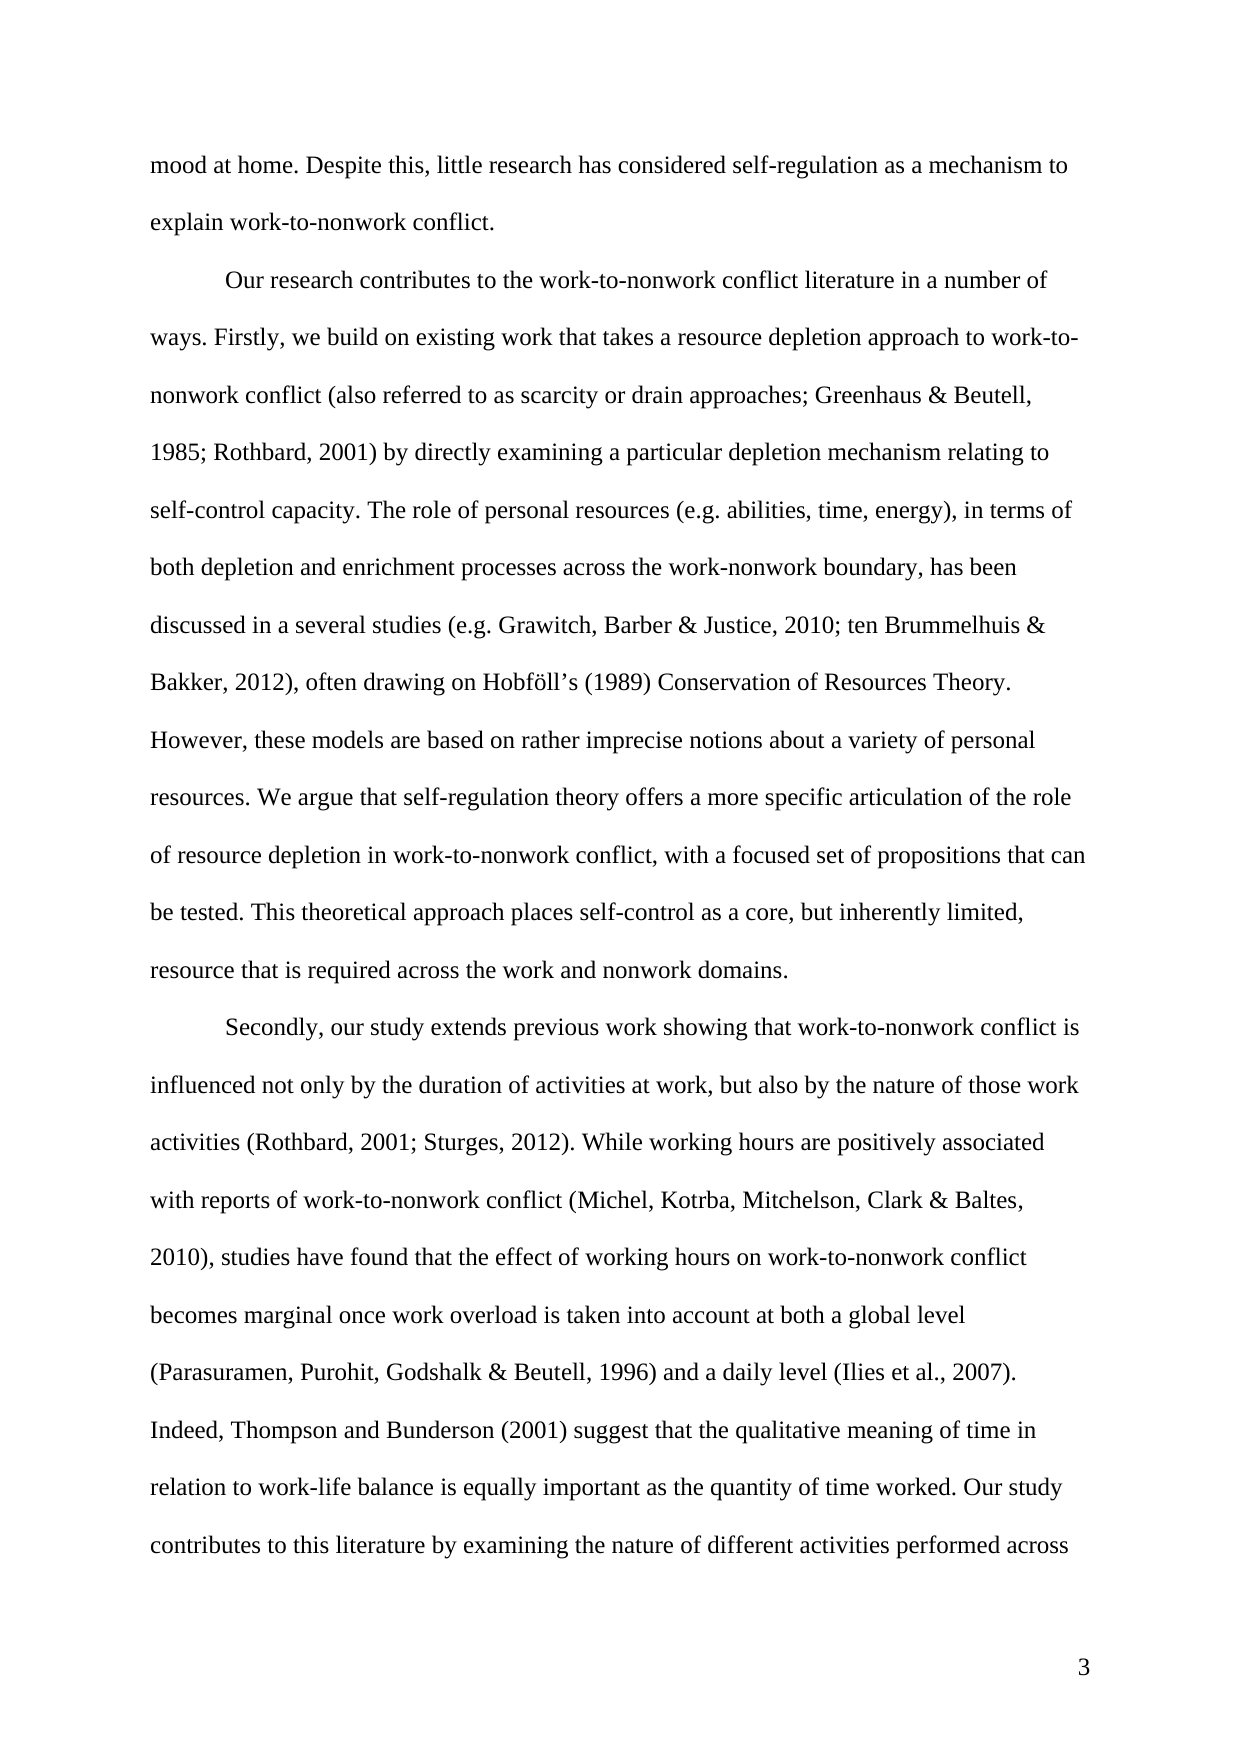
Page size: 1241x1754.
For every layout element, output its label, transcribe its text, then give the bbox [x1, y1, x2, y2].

text Our research contributes to the work-to-nonwork conflict literature in a number of ways. Firstly, we build on existing work that takes a resource depletion approach to work-to-nonwork conflict (also referred to as scarcity or drain approaches; Greenhaus & Beutell, 1985; Rothbard, 2001) by directly examining a particular depletion mechanism relating to self-control capacity. The role of personal resources (e.g. abilities, time, energy), in terms of both depletion and enrichment processes across the work-nonwork boundary, has been discussed in a several studies (e.g. Grawitch, Barber & Justice, 2010; ten Brummelhuis & Bakker, 2012), often drawing on Hobföll’s (1989) Conservation of Resources Theory. However, these models are based on rather imprecise notions about a variety of personal resources. We argue that self-regulation theory offers a more specific articulation of the role of resource depletion in work-to-nonwork conflict, with a focused set of propositions that can be tested. This theoretical approach places self-control as a core, but inherently limited, resource that is required across the work and nonwork domains. [150, 265, 1090, 984]
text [150, 1012, 1090, 1559]
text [150, 150, 1090, 236]
